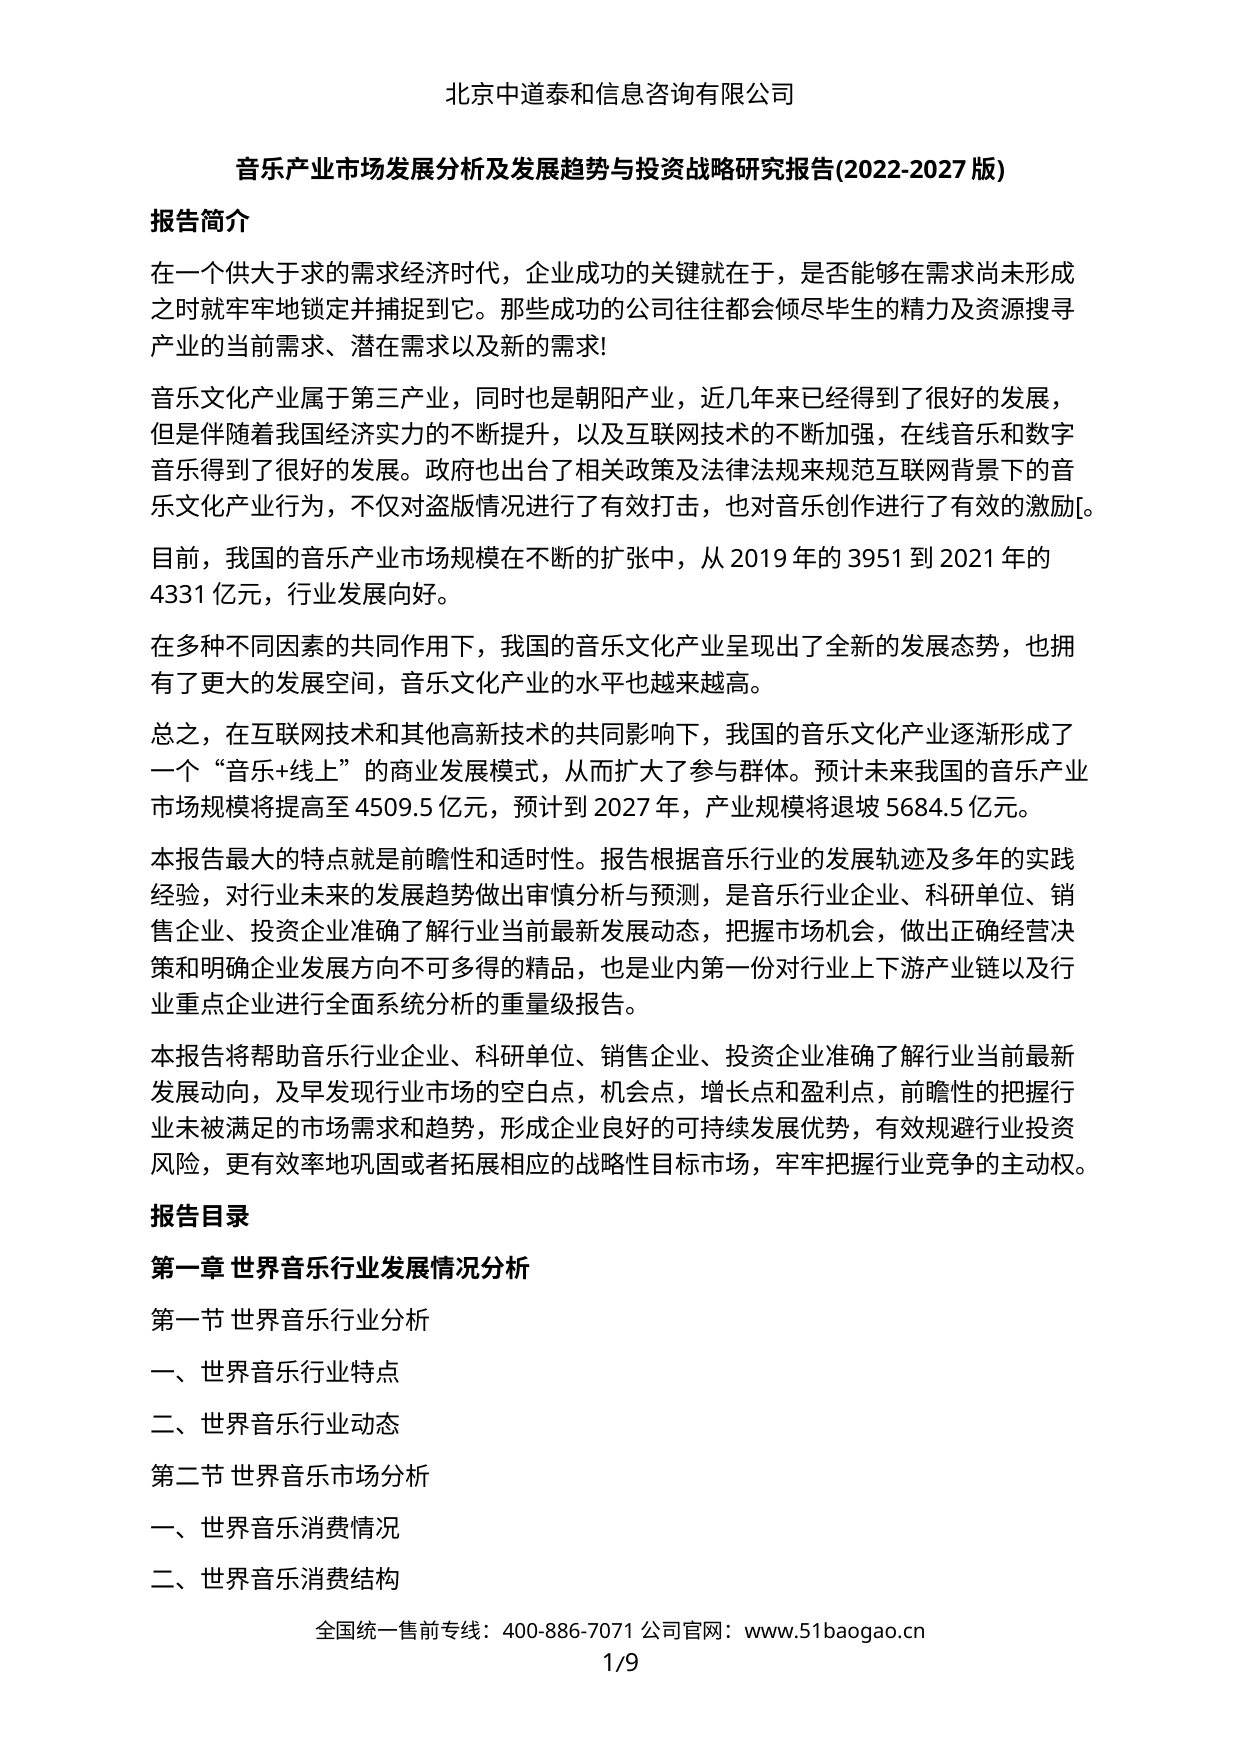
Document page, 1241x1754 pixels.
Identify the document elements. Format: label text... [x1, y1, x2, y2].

text 本报告将帮助音乐行业企业、科研单位、销售企业、投资企业准确了解行业当前最新发展动向，及早发现行业市场的空白点，机会点，增长点和盈利点，前瞻性的把握行业未被满足的市场需求和趋势，形成企业良好的可持续发展优势，有效规避行业投资风险，更有效率地巩固或者拓展相应的战略性目标市场，牢牢把握行业竞争的主动权。 [150, 1036, 1090, 1181]
text 在多种不同因素的共同作用下，我国的音乐文化产业呈现出了全新的发展态势，也拥有了更大的发展空间，音乐文化产业的水平也越来越高。 [150, 627, 1090, 699]
text 音乐产业市场发展分析及发展趋势与投资战略研究报告(2022-2027版) [150, 150, 1090, 186]
text 目前，我国的音乐产业市场规模在不断的扩张中，从2019年的3951到2021年的4331亿元，行业发展向好。 [150, 539, 1090, 611]
text 总之，在互联网技术和其他高新技术的共同影响下，我国的音乐文化产业逐渐形成了一个“音乐+线上”的商业发展模式，从而扩大了参与群体。预计未来我国的音乐产业市场规模将提高至4509.5亿元，预计到2027年，产业规模将退坡5684.5亿元。 [150, 715, 1090, 824]
text 报告目录 [150, 1197, 1090, 1233]
text 二、世界音乐消费结构 [150, 1560, 1090, 1596]
text 一、世界音乐行业特点 [150, 1352, 1090, 1389]
text 二、世界音乐行业动态 [150, 1404, 1090, 1441]
text 本报告最大的特点就是前瞻性和适时性。报告根据音乐行业的发展轨迹及多年的实践经验，对行业未来的发展趋势做出审慎分析与预测，是音乐行业企业、科研单位、销售企业、投资企业准确了解行业当前最新发展动态，把握市场机会，做出正确经营决策和明确企业发展方向不可多得的精品，也是业内第一份对行业上下游产业链以及行业重点企业进行全面系统分析的重量级报告。 [150, 839, 1090, 1021]
text 第一章 世界音乐行业发展情况分析 [150, 1249, 1090, 1285]
text 第一节 世界音乐行业分析 [150, 1301, 1090, 1337]
text 在一个供大于求的需求经济时代，企业成功的关键就在于，是否能够在需求尚未形成之时就牢牢地锁定并捕捉到它。那些成功的公司往往都会倾尽毕生的精力及资源搜寻产业的当前需求、潜在需求以及新的需求! [150, 254, 1090, 362]
text 音乐文化产业属于第三产业，同时也是朝阳产业，近几年来已经得到了很好的发展，但是伴随着我国经济实力的不断提升，以及互联网技术的不断加强，在线音乐和数字音乐得到了很好的发展。政府也出台了相关政策及法律法规来规范互联网背景下的音乐文化产业行为，不仅对盗版情况进行了有效打击，也对音乐创作进行了有效的激励[。 [150, 378, 1090, 523]
text 一、世界音乐消费情况 [150, 1508, 1090, 1544]
text 报告简介 [150, 202, 1090, 238]
text 第二节 世界音乐市场分析 [150, 1456, 1090, 1492]
